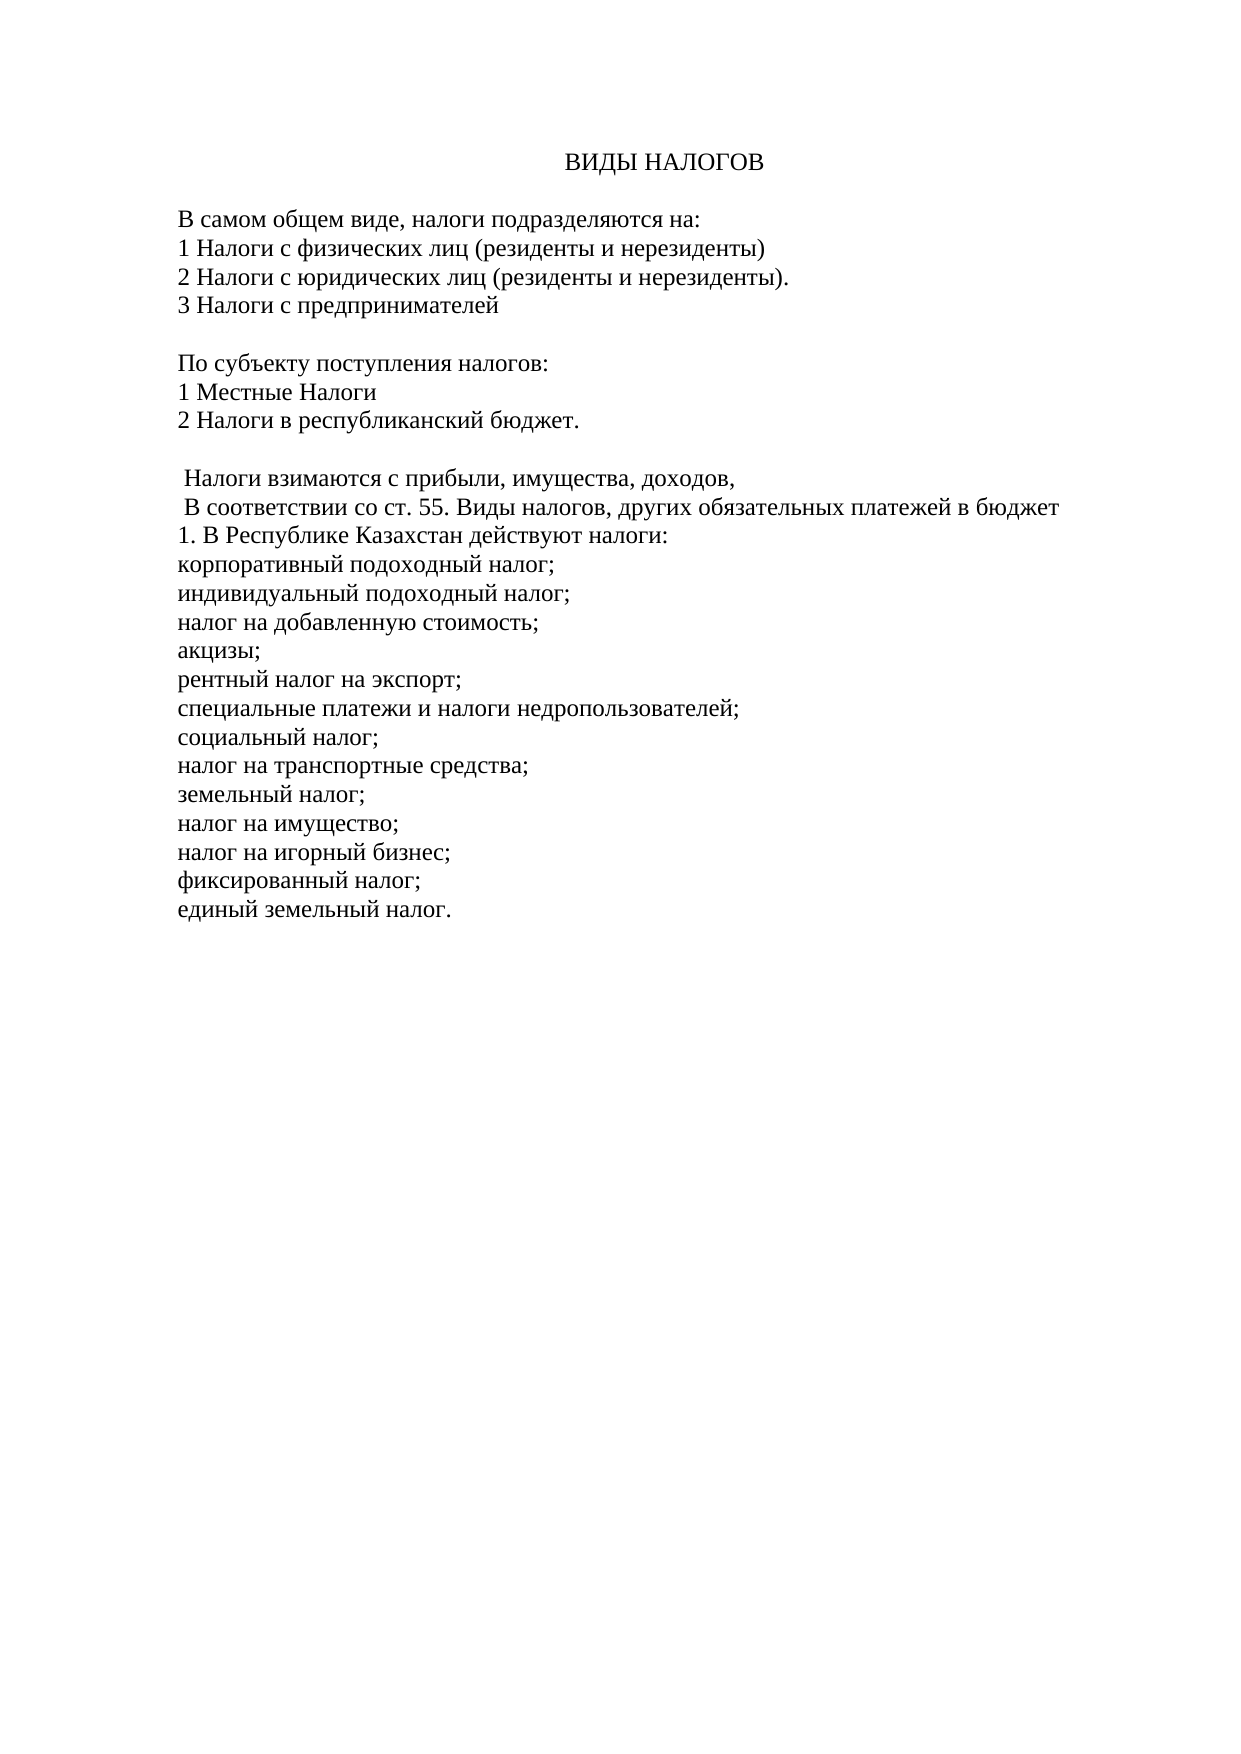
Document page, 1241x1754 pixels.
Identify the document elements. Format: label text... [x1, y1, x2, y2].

text фиксированный налог; [177, 866, 1152, 894]
text специальные платежи и налоги недропользователей; [177, 693, 1152, 722]
text 2 Налоги с юридических лиц (резиденты и нерезиденты). [177, 262, 1152, 291]
text налог на игорный бизнес; [177, 837, 1152, 866]
text социальный налог; [177, 722, 1152, 751]
text налог на транспортные средства; [177, 751, 1152, 779]
text корпоративный подоходный налог; [177, 549, 1152, 578]
text 1 Налоги с физических лиц (резиденты и нерезиденты) [177, 233, 1152, 262]
text налог на имущество; [177, 808, 1152, 837]
text В соответствии со ст. 55. Виды налогов, других обязательных платежей в бюджет [177, 492, 1152, 521]
text налог на добавленную стоимость; [177, 607, 1152, 636]
text 1. В Республике Казахстан действуют налоги: [177, 521, 1152, 549]
text земельный налог; [177, 779, 1152, 808]
text 3 Налоги с предпринимателей [177, 291, 1152, 319]
text Налоги взимаются с прибыли, имущества, доходов, [177, 463, 1152, 492]
text 2 Налоги в республиканский бюджет. [177, 406, 1152, 434]
text единый земельный налог. [177, 894, 1152, 923]
text индивидуальный подоходный налог; [177, 578, 1152, 607]
text 1 Местные Налоги [177, 377, 1152, 406]
text В самом общем виде, налоги подразделяются на: [177, 204, 1152, 233]
text ВИДЫ НАЛОГОВ [177, 147, 1152, 176]
text акцизы; [177, 636, 1152, 664]
text рентный налог на экспорт; [177, 664, 1152, 693]
text По субъекту поступления налогов: [177, 348, 1152, 377]
